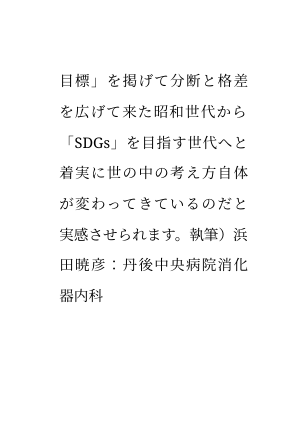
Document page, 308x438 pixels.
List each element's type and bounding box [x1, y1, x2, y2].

text [59, 65, 248, 310]
